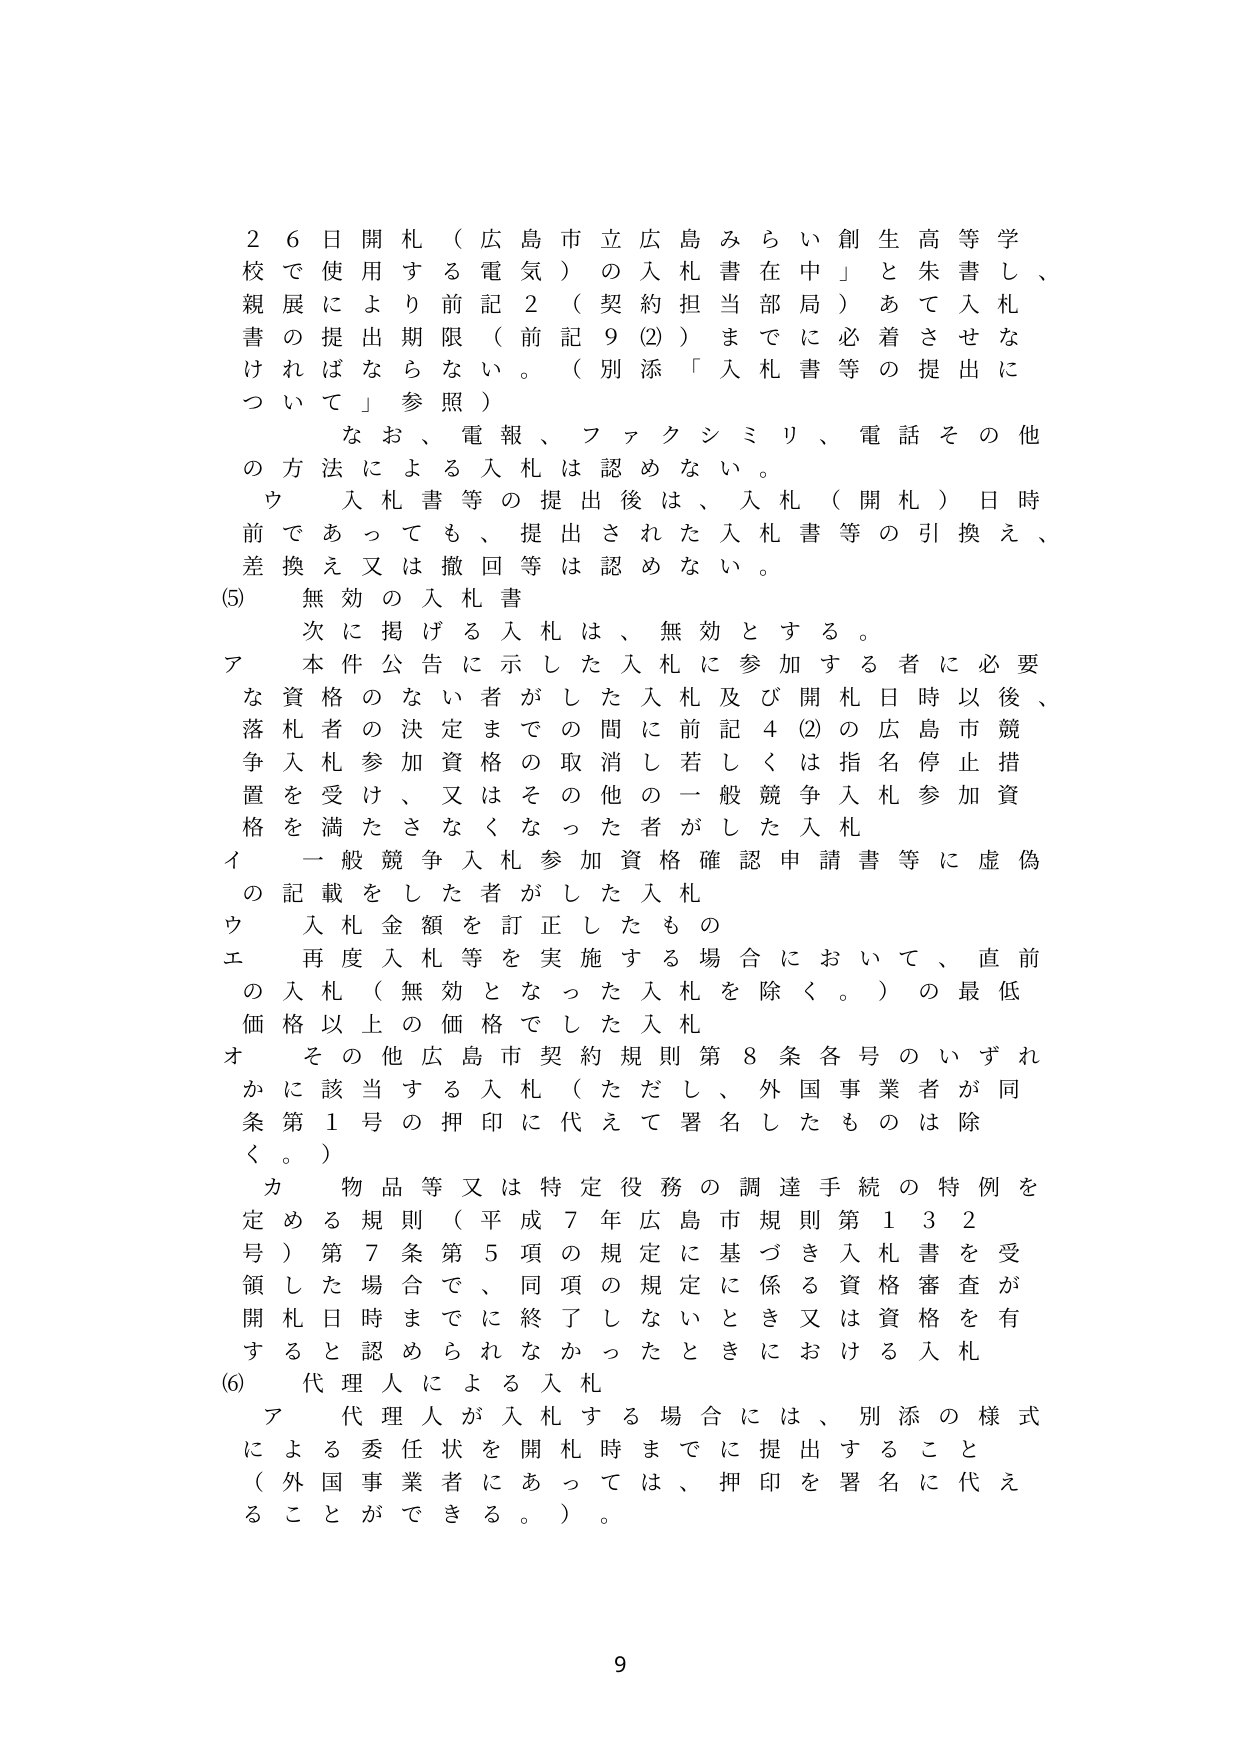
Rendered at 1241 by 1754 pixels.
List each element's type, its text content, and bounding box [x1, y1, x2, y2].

text なお、電報、ファクシミリ、電話その他の方法による入札は認めない。 [182, 417, 1058, 483]
text ウ 入札金額を訂正したもの [222, 908, 1058, 941]
text エ 再度入札等を実施する場合において、直前の入札（無効となった入札を除く。）の最低価格以上の価格でした入札 [222, 941, 1058, 1039]
text ア 代理人が入札する場合には、別添の様式による委任状を開札時までに提出すること（外国事業者にあっては、押印を署名に代えることができる。）。 [182, 1399, 1058, 1529]
text ⑸ 無効の入札書 [182, 581, 1058, 614]
text イ 一般競争入札参加資格確認申請書等に虚偽の記載をした者がした入札 [222, 843, 1058, 908]
text オ その他広島市契約規則第８条各号のいずれかに該当する入札（ただし、外国事業者が同条第１号の押印に代えて署名したものは除く。） [222, 1039, 1058, 1170]
text ⑹ 代理人による入札 [182, 1366, 1058, 1399]
text ア 本件公告に示した入札に参加する者に必要な資格のない者がした入札及び開札日時以後、落札者の決定までの間に前記４⑵の広島市競争入札参加資格の取消し若しくは指名停止措置を受け、又はその他の一般競争入札参加資格を満たさなくなった者がした入札 [222, 646, 1058, 843]
text 次に掲げる入札は、無効とする。 [182, 614, 1058, 646]
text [242, 221, 1058, 417]
text カ 物品等又は特定役務の調達手続の特例を定める規則（平成７年広島市規則第１３２号）第７条第５項の規定に基づき入札書を受領した場合で、同項の規定に係る資格審査が開札日時までに終了しないとき又は資格を有すると認められなかったときにおける入札 [182, 1170, 1058, 1366]
text ウ 入札書等の提出後は、入札（開札）日時前であっても、提出された入札書等の引換え、差換え又は撤回等は認めない。 [182, 483, 1058, 581]
